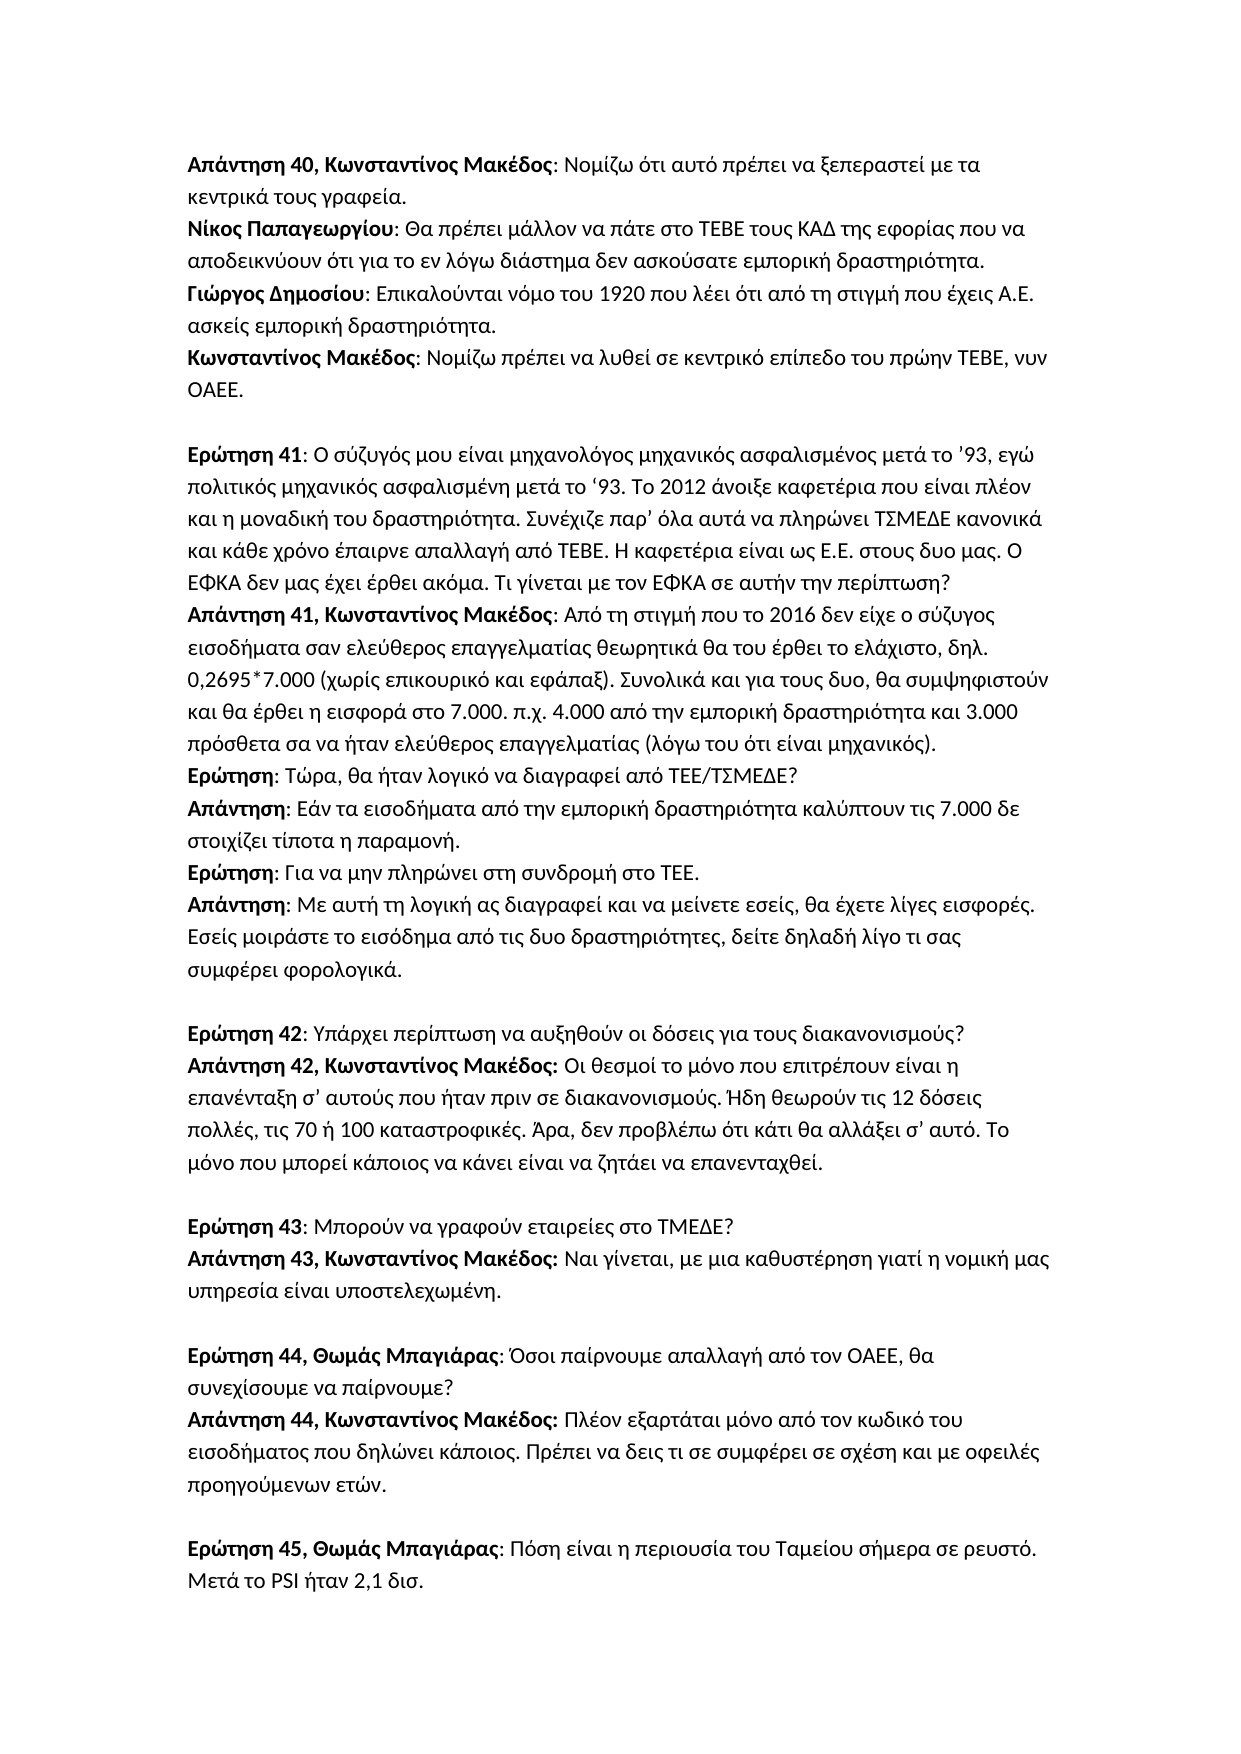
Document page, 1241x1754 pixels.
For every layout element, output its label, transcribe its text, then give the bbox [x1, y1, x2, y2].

text Απάντηση: Εάν τα εισοδήματα από την εμπορική δραστηριότητα καλύπτουν τις 7.000 δε στοιχίζει τίποτα η παραμονή. [187, 794, 1053, 854]
text Απάντηση 41, Κωνσταντίνος Μακέδος: Από τη στιγμή που το 2016 δεν είχε ο σύζυγος εισοδήματα σαν ελεύθερος επαγγελματίας θεωρητικά θα του έρθει το ελάχιστο, δηλ. 0,2695*7.000 (χωρίς επικουρικό και εφάπαξ). Συνολικά και για τους δυο, θα συμψηφιστούν και θα έρθει η εισφορά στο 7.000. π.χ. 4.000 από την εμπορική δραστηριότητα και 3.000 πρόσθετα σα να ήταν ελεύθερος επαγγελματίας (λόγω του ότι είναι μηχανικός). [187, 601, 1053, 757]
text Ερώτηση 42: Υπάρχει περίπτωση να αυξηθούν οι δόσεις για τους διακανονισμούς? [187, 1019, 1053, 1047]
text Απάντηση 42, Κωνσταντίνος Μακέδος: Οι θεσμοί το μόνο που επιτρέπουν είναι η επανένταξη σ’ αυτούς που ήταν πριν σε διακανονισμούς. Ήδη θεωρούν τις 12 δόσεις πολλές, τις 70 ή 100 καταστροφικές. Άρα, δεν προβλέπω ότι κάτι θα αλλάξει σ’ αυτό. Το μόνο που μπορεί κάποιος να κάνει είναι να ζητάει να επανενταχθεί. [187, 1051, 1053, 1176]
text Απάντηση 43, Κωνσταντίνος Μακέδος: Ναι γίνεται, με μια καθυστέρηση γιατί η νομική μας υπηρεσία είναι υποστελεχωμένη. [187, 1244, 1053, 1304]
text Κωνσταντίνος Μακέδος: Νομίζω πρέπει να λυθεί σε κεντρικό επίπεδο του πρώην ΤΕΒΕ, νυν ΟΑΕΕ. [187, 343, 1053, 403]
text Απάντηση 44, Κωνσταντίνος Μακέδος: Πλέον εξαρτάται μόνο από τον κωδικό του εισοδήματος που δηλώνει κάποιος. Πρέπει να δεις τι σε συμφέρει σε σχέση και με οφειλές προηγούμενων ετών. [187, 1405, 1053, 1498]
text Ερώτηση: Για να μην πληρώνει στη συνδρομή στο ΤΕΕ. [187, 858, 1053, 886]
text Απάντηση: Με αυτή τη λογική ας διαγραφεί και να μείνετε εσείς, θα έχετε λίγες εισφορές. Εσείς μοιράστε το εισόδημα από τις δυο δραστηριότητες, δείτε δηλαδή λίγο τι σας συμφέρει φορολογικά. [187, 890, 1053, 983]
text Ερώτηση: Τώρα, θα ήταν λογικό να διαγραφεί από ΤΕΕ/ΤΣΜΕΔΕ? [187, 762, 1053, 789]
text Γιώργος Δημοσίου: Επικαλούνται νόμο του 1920 που λέει ότι από τη στιγμή που έχεις Α.Ε. ασκείς εμπορική δραστηριότητα. [187, 279, 1053, 339]
text Ερώτηση 41: Ο σύζυγός μου είναι μηχανολόγος μηχανικός ασφαλισμένος μετά το ’93, εγώ πολιτικός μηχανικός ασφαλισμένη μετά το ‘93. Το 2012 άνοιξε καφετέρια που είναι πλέον και η μοναδική του δραστηριότητα. Συνέχιζε παρ’ όλα αυτά να πληρώνει ΤΣΜΕΔΕ κανονικά και κάθε χρόνο έπαιρνε απαλλαγή από ΤΕΒΕ. Η καφετέρια είναι ως Ε.Ε. στους δυο μας. Ο ΕΦΚΑ δεν μας έχει έρθει ακόμα. Τι γίνεται με τον ΕΦΚΑ σε αυτήν την περίπτωση? [187, 440, 1053, 596]
text Νίκος Παπαγεωργίου: Θα πρέπει μάλλον να πάτε στο ΤΕΒΕ τους ΚΑΔ της εφορίας που να αποδεικνύουν ότι για το εν λόγω διάστημα δεν ασκούσατε εμπορική δραστηριότητα. [187, 214, 1053, 274]
text Ερώτηση 45, Θωμάς Μπαγιάρας: Πόση είναι η περιουσία του Ταμείου σήμερα σε ρευστό. Μετά το PSI ήταν 2,1 δισ. [187, 1534, 1053, 1594]
text Ερώτηση 44, Θωμάς Μπαγιάρας: Όσοι παίρνουμε απαλλαγή από τον ΟΑΕΕ, θα συνεχίσουμε να παίρνουμε? [187, 1341, 1053, 1401]
text Απάντηση 40, Κωνσταντίνος Μακέδος: Νομίζω ότι αυτό πρέπει να ξεπεραστεί με τα κεντρικά τους γραφεία. [187, 150, 1053, 210]
text Ερώτηση 43: Μπορούν να γραφούν εταιρείες στο ΤΜΕΔΕ? [187, 1212, 1053, 1240]
